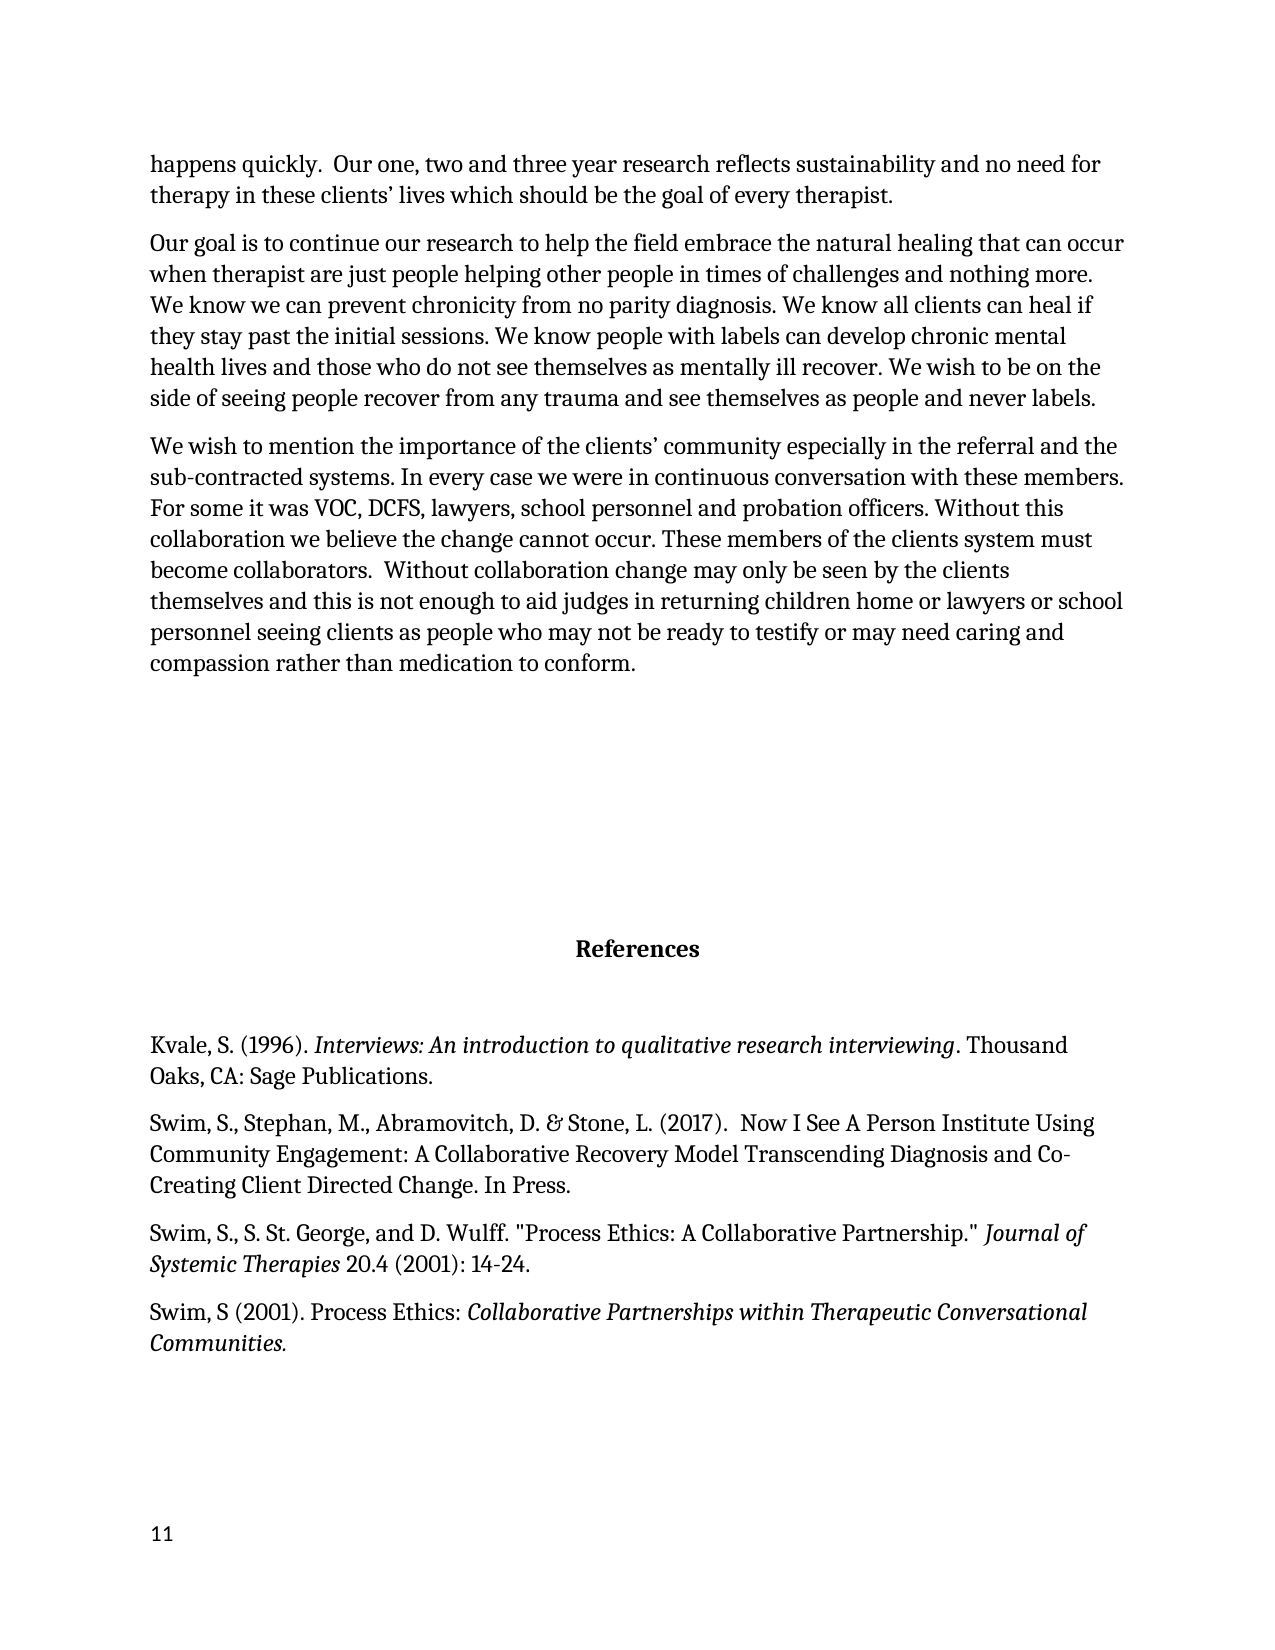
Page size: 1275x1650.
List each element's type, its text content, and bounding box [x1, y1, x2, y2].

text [150, 150, 1125, 210]
text Swim, S., S. St. George, and D. Wulff. "Process Ethics: A Collaborative Partnership." Journal of Systemic Therapies 20.4 (2001): 14-24. [150, 1219, 1125, 1279]
text Swim, S (2001). Process Ethics: Collaborative Partnerships within Therapeutic Conversational Communities. [150, 1298, 1125, 1358]
text We wish to mention the importance of the clients’ community especially in the referral and the sub-contracted systems. In every case we were in continuous conversation with these members. For some it was VOC, DCFS, lawyers, school personnel and probation officers. Without this collaboration we believe the change cannot occur. These members of the clients system must become collaborators. Without collaboration change may only be seen by the clients themselves and this is not enough to aid judges in returning children home or lawyers or school personnel seeing clients as people who may not be ready to testify or may need caring and compassion rather than medication to conform. [150, 432, 1125, 678]
text Swim, S., Stephan, M., Abramovitch, D. & Stone, L. (2017). Now I See A Person Institute Using Community Engagement: A Collaborative Recovery Model Transcending Diagnosis and Co-Creating Client Directed Change. In Press. [150, 1109, 1125, 1200]
text Kvale, S. (1996). Interviews: An introduction to qualitative research interviewing. Thousand Oaks, CA: Sage Publications. [150, 1031, 1125, 1090]
text References [150, 935, 1125, 964]
text Our goal is to continue our research to help the field embrace the natural healing that can occur when therapist are just people helping other people in times of challenges and nothing more. We know we can prevent chronicity from no parity diagnosis. We know all clients can heal if they stay past the initial sessions. We know people with labels can develop chronic mental health lives and those who do not see themselves as mentally ill recover. We wish to be on the side of seeing people recover from any trauma and see themselves as people and never labels. [150, 229, 1125, 413]
